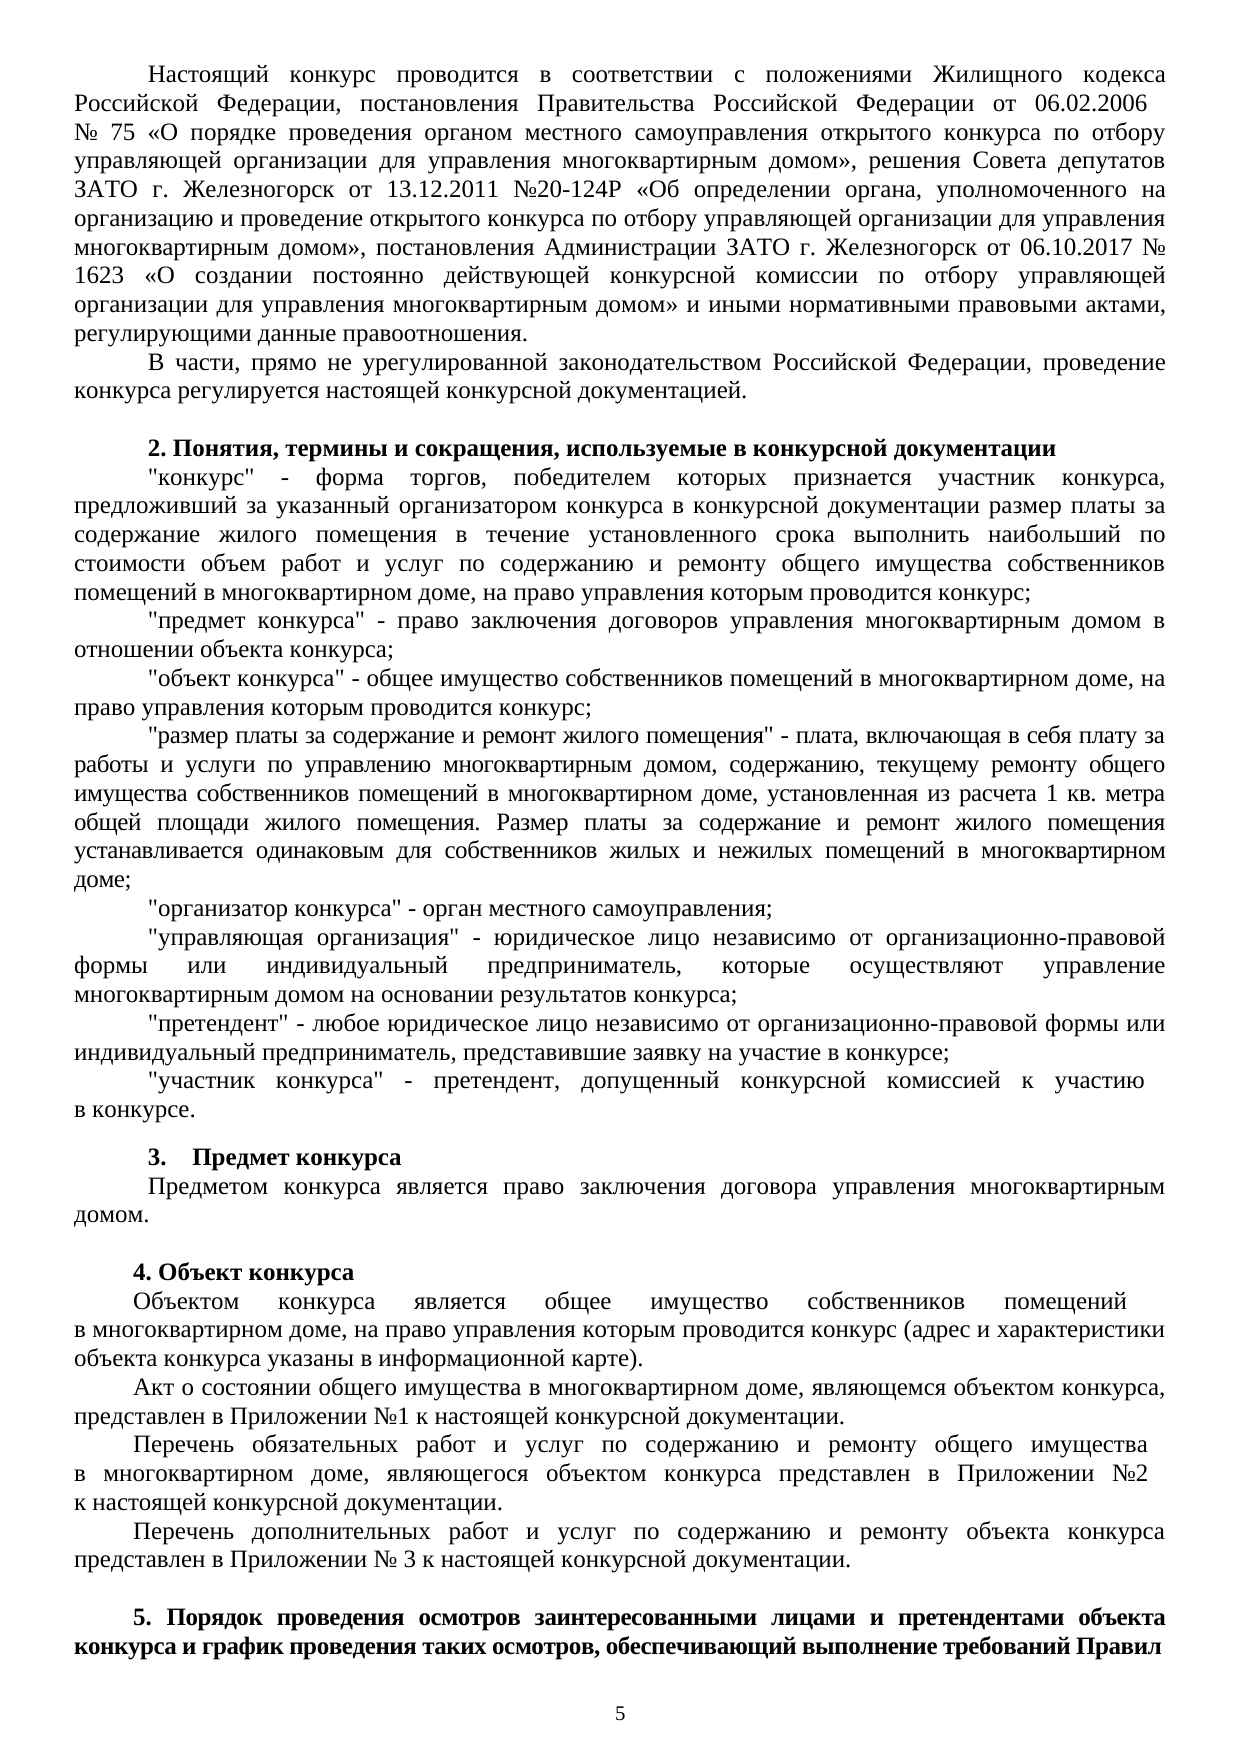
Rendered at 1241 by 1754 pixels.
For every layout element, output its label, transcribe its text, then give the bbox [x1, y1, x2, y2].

text Перечень обязательных работ и услуг по содержанию и ремонту общего имущества в многоквартирном доме, являющегося объектом конкурса представлен в Приложении №2 к настоящей конкурсной документации. [74, 1429, 1167, 1516]
text "предмет конкурса" - право заключения договоров управления многоквартирным домом в отношении объекта конкурса; [74, 605, 1167, 663]
text 5. Порядок проведения осмотров заинтересованными лицами и претендентами объекта конкурса и график проведения таких осмотров, обеспечивающий выполнение требований Правил [74, 1602, 1167, 1659]
text "размер платы за содержание и ремонт жилого помещения" - плата, включающая в себя плату за работы и услуги по управлению многоквартирным домом, содержанию, текущему ремонту общего имущества собственников помещений в многоквартирном доме, установленная из расчета 1 кв. метра общей площади жилого помещения. Размер платы за содержание и ремонт жилого помещения устанавливается одинаковым для собственников жилых и нежилых помещений в многоквартирном доме; [74, 720, 1167, 893]
text "управляющая организация" - юридическое лицо независимо от организационно-правовой формы или индивидуальный предприниматель, которые осуществляют управление многоквартирным домом на основании результатов конкурса; [74, 922, 1167, 1008]
text Объектом конкурса является общее имущество собственников помещений в многоквартирном доме, на право управления которым проводится конкурс (адрес и характеристики объекта конкурса указаны в информационной карте). [74, 1286, 1167, 1372]
text "участник конкурса" - претендент, допущенный конкурсной комиссией к участию в конкурсе. [74, 1065, 1167, 1123]
text Предметом конкурса является право заключения договора управления многоквартирным домом. [74, 1171, 1167, 1228]
text "объект конкурса" - общее имущество собственников помещений в многоквартирном доме, на право управления которым проводится конкурс; [74, 663, 1167, 720]
list Предмет конкурса [74, 1142, 1167, 1171]
text "организатор конкурса" - орган местного самоуправления; [74, 893, 1167, 922]
text 4. Объект конкурса [74, 1257, 1167, 1286]
text Перечень дополнительных работ и услуг по содержанию и ремонту объекта конкурса представлен в Приложении № 3 к настоящей конкурсной документации. [74, 1516, 1167, 1573]
text В части, прямо не урегулированной законодательством Российской Федерации, проведение конкурса регулируется настоящей конкурсной документацией. [74, 347, 1167, 404]
text "претендент" - любое юридическое лицо независимо от организационно-правовой формы или индивидуальный предприниматель, представившие заявку на участие в конкурсе; [74, 1008, 1167, 1065]
text Настоящий конкурс проводится в соответствии с положениями Жилищного кодекса Российской Федерации, постановления Правительства Российской Федерации от 06.02.2006 № 75 «О порядке проведения органом местного самоуправления открытого конкурса по отбору управляющей организации для управления многоквартирным домом», решения Совета депутатов ЗАТО г. Железногорск от 13.12.2011 №20-124Р «Об определении органа, уполномоченного на организацию и проведение открытого конкурса по отбору управляющей организации для управления многоквартирным домом», постановления Администрации ЗАТО г. Железногорск от 06.10.2017 № 1623 «О создании постоянно действующей конкурсной комиссии по отбору управляющей организации для управления многоквартирным домом» и иными нормативными правовыми актами, регулирующими данные правоотношения. [74, 59, 1167, 347]
text 2. Понятия, термины и сокращения, используемые в конкурсной документации [74, 433, 1167, 462]
text "конкурс" - форма торгов, победителем которых признается участник конкурса, предложивший за указанный организатором конкурса в конкурсной документации размер платы за содержание жилого помещения в течение установленного срока выполнить наибольший по стоимости объем работ и услуг по содержанию и ремонту общего имущества собственников помещений в многоквартирном доме, на право управления которым проводится конкурс; [74, 462, 1167, 605]
text Акт о состоянии общего имущества в многоквартирном доме, являющемся объектом конкурса, представлен в Приложении №1 к настоящей конкурсной документации. [74, 1372, 1167, 1429]
